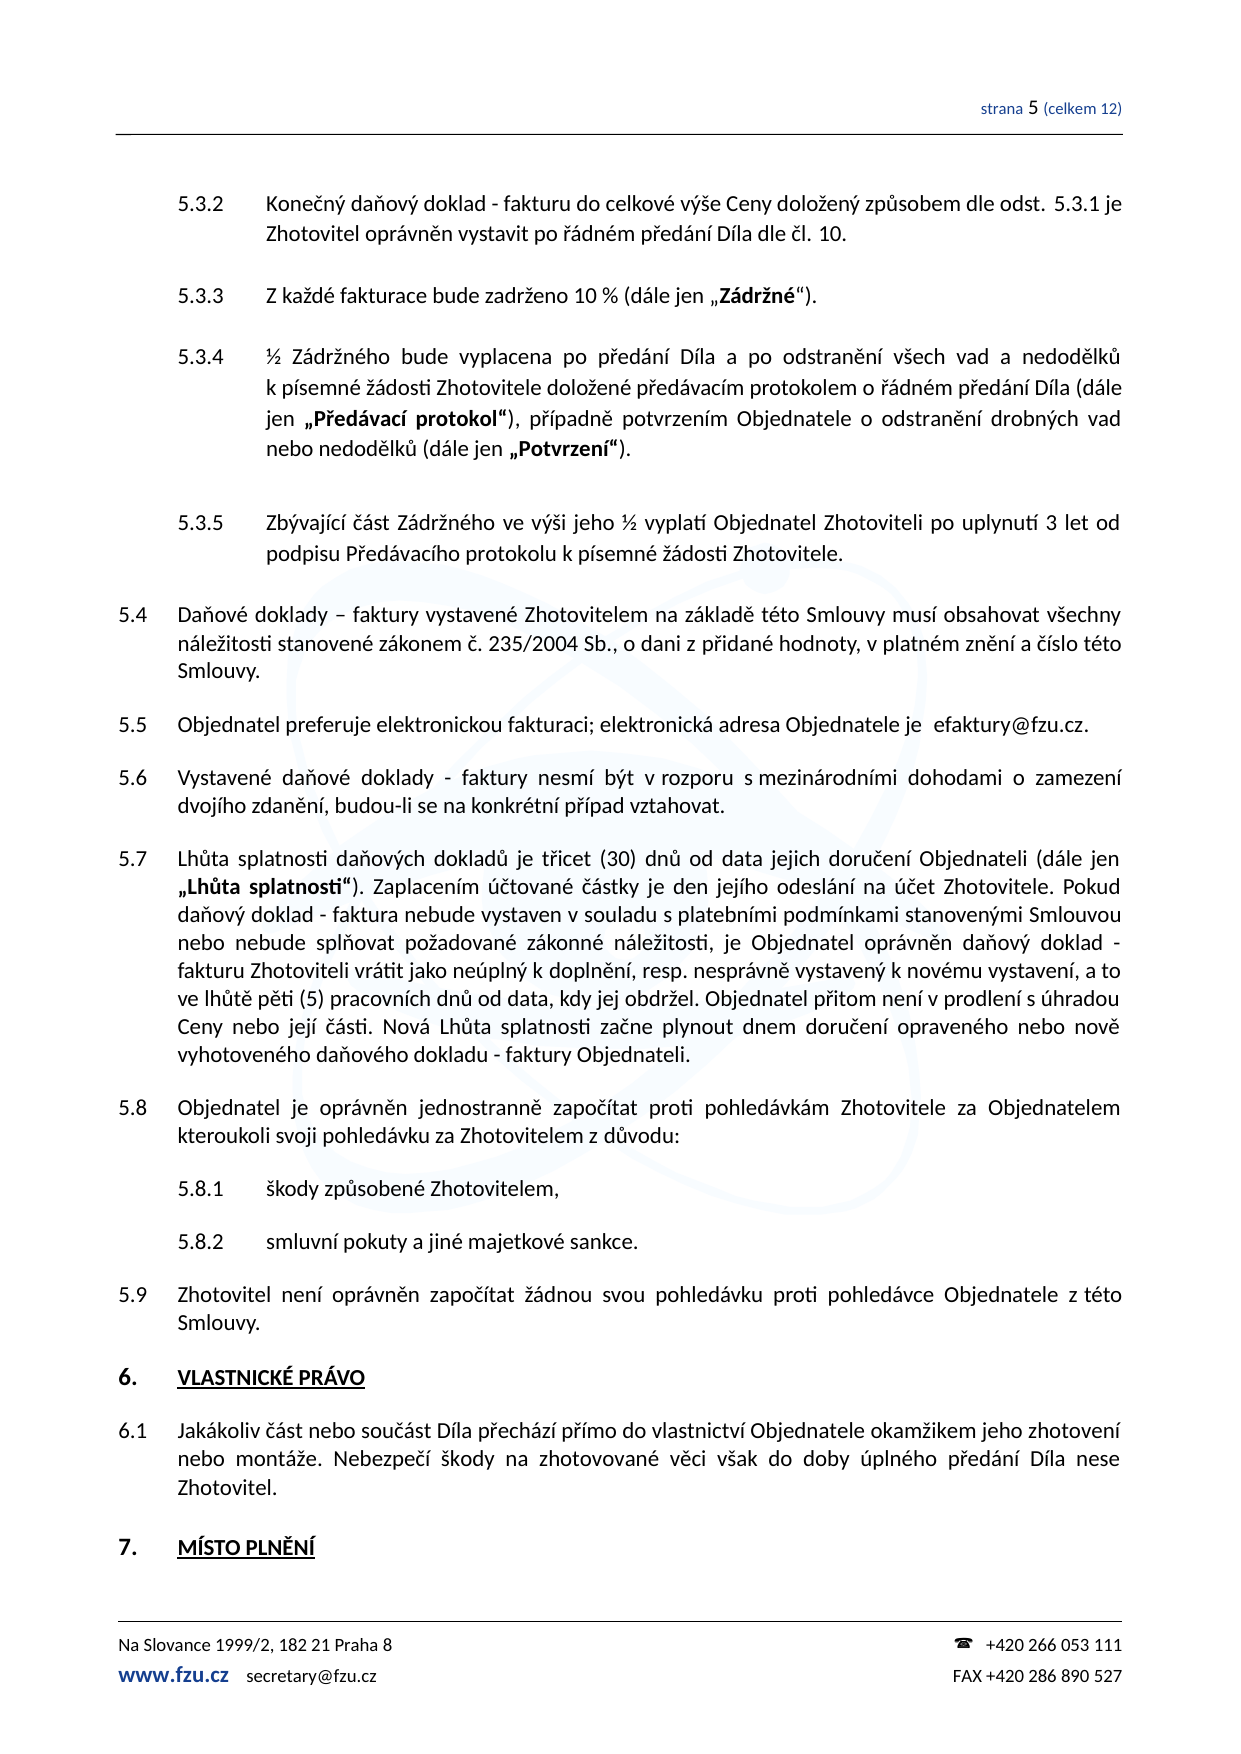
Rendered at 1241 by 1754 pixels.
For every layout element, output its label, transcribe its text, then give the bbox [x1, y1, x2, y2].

list Konečný daňový doklad - fakturu do celkové výše Ceny doložený způsobem dle odst. 5.3.1 je Zhotovitel oprávněn vystavit po řádném předání Díla dle čl. 10. [177, 189, 1122, 247]
list Vystavené daňové doklady - faktury nesmí být v rozporu s mezinárodními dohodami o zamezení dvojího zdanění, budou-li se na konkrétní případ vztahovat. [118, 763, 1122, 819]
list Zbývající část Zádržného ve výši jeho ½ vyplatí Objednatel Zhotoviteli po uplynutí 3 let od podpisu Předávacího protokolu k písemné žádosti Zhotovitele. [177, 508, 1122, 567]
list Jakákoliv část nebo součást Díla přechází přímo do vlastnictví Objednatele okamžikem jeho zhotovení nebo montáže. Nebezpečí škody na zhotovované věci však do doby úplného předání Díla nese Zhotovitel. [118, 1417, 1122, 1501]
list Zhotovitel není oprávněn započítat žádnou svou pohledávku proti pohledávce Objednatele z této Smlouvy. [118, 1280, 1122, 1336]
list Daňové doklady – faktury vystavené Zhotovitelem na základě této Smlouvy musí obsahovat všechny náležitosti stanovené zákonem č. 235/2004 Sb., o dani z přidané hodnoty, v platném znění a číslo této Smlouvy. [118, 601, 1122, 685]
list Objednatel preferuje elektronickou fakturaci; elektronická adresa Objednatele je efaktury@fzu.cz. [118, 710, 1122, 738]
list Lhůta splatnosti daňových dokladů je třicet (30) dnů od data jejich doručení Objednateli (dále jen „Lhůta splatnosti“). Zaplacením účtované částky je den jejího odeslání na účet Zhotovitele. Pokud daňový doklad - faktura nebude vystaven v souladu s platebními podmínkami stanovenými Smlouvou nebo nebude splňovat požadované zákonné náležitosti, je Objednatel oprávněn daňový doklad - fakturu Zhotoviteli vrátit jako neúplný k doplnění, resp. nesprávně vystavený k novému vystavení, a to ve lhůtě pěti (5) pracovních dnů od data, kdy jej obdržel. Objednatel přitom není v prodlení s úhradou Ceny nebo její části. Nová Lhůta splatnosti začne plynout dnem doručení opraveného nebo nově vyhotoveného daňového dokladu - faktury Objednateli. [118, 844, 1122, 1068]
list MÍSTO PLNĚNÍ [118, 1531, 1122, 1562]
list Z každé fakturace bude zadrženo 10 % (dále jen „Zádržné“). [177, 281, 1122, 309]
list ½ Zádržného bude vyplacena po předání Díla a po odstranění všech vad a nedodělků k písemné žádosti Zhotovitele doložené předávacím protokolem o řádném předání Díla (dále jen „Předávací protokol“), případně potvrzením Objednatele o odstranění drobných vad nebo nedodělků (dále jen „Potvrzení“). [177, 342, 1122, 462]
list Objednatel je oprávněn jednostranně započítat proti pohledávkám Zhotovitele za Objednatelem kteroukoli svoji pohledávku za Zhotovitelem z důvodu: [118, 1093, 1122, 1149]
list smluvní pokuty a jiné majetkové sankce. [177, 1227, 1122, 1255]
list škody způsobené Zhotovitelem, [177, 1174, 1122, 1202]
list VLASTNICKÉ PRÁVO [118, 1361, 1122, 1392]
